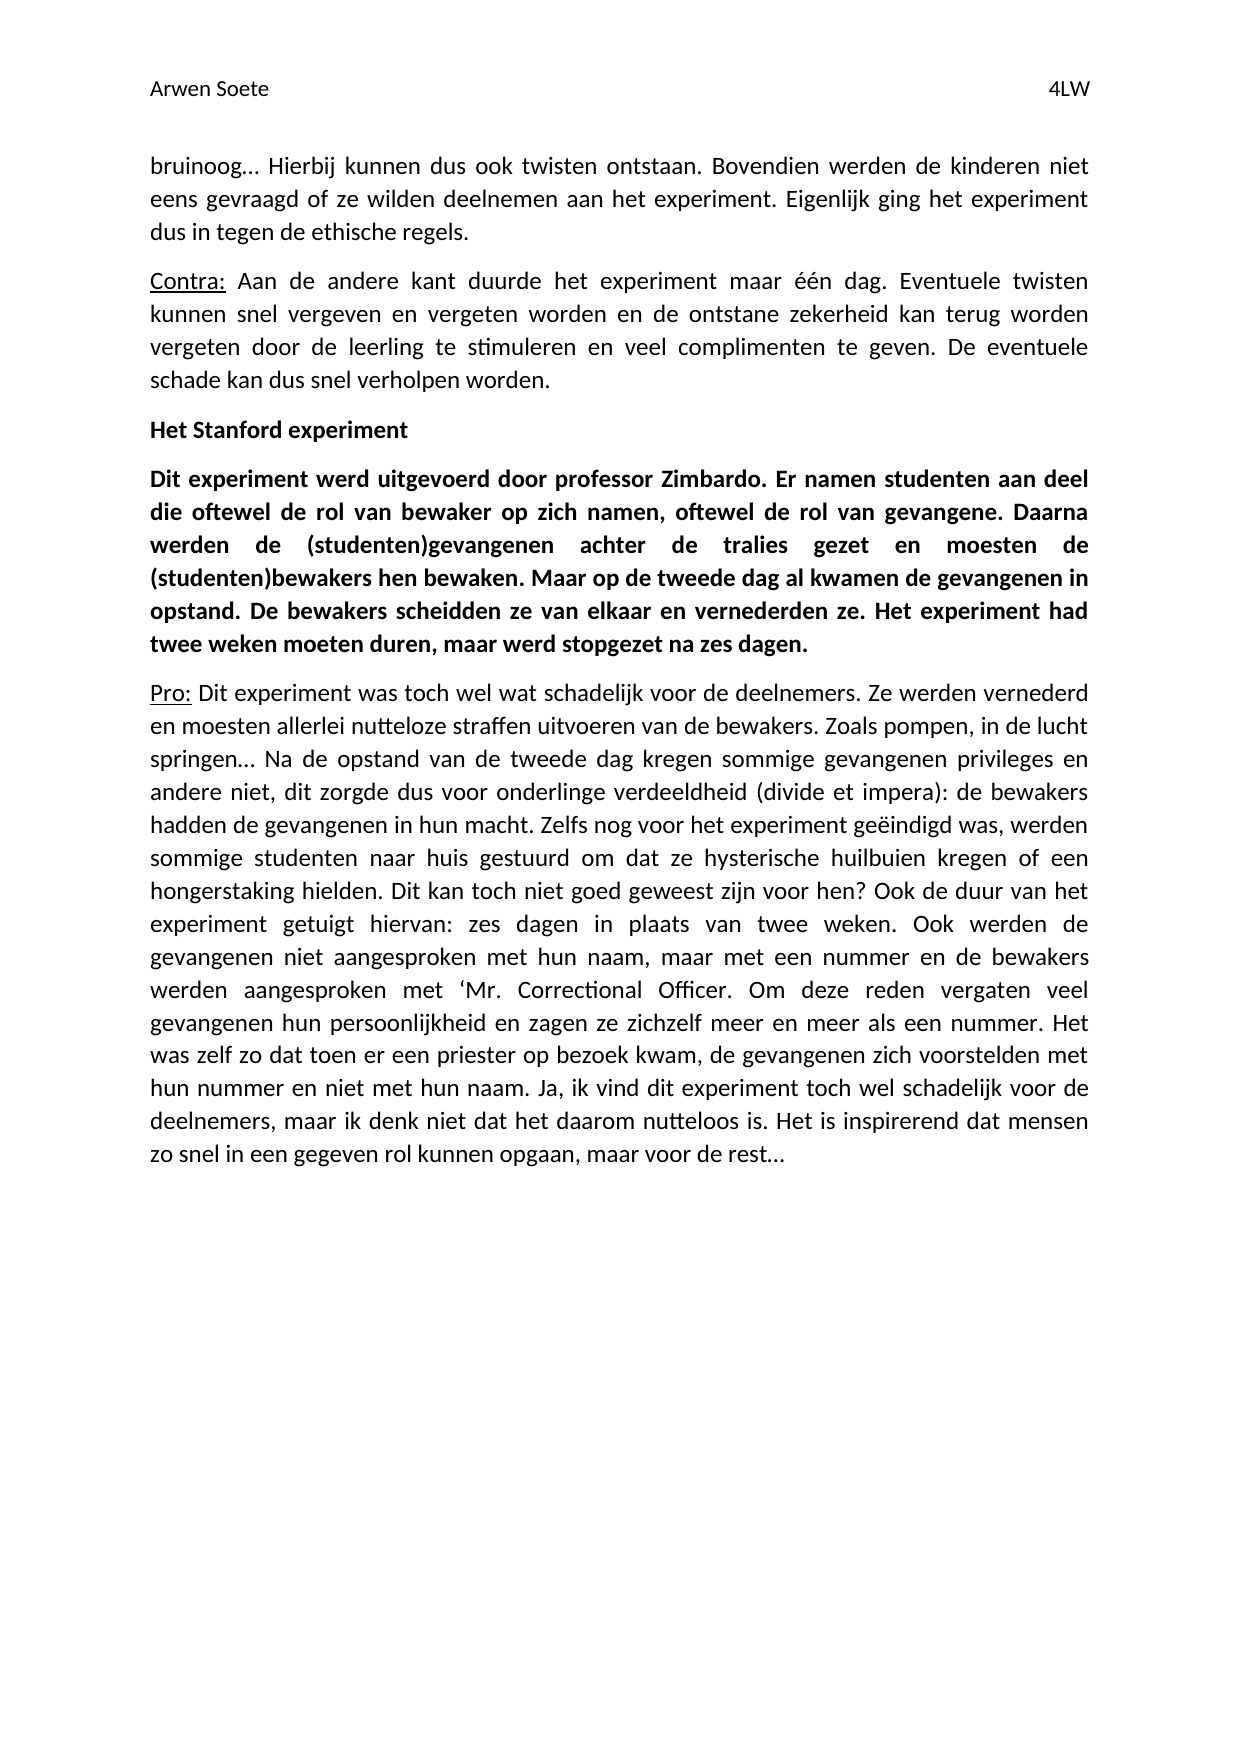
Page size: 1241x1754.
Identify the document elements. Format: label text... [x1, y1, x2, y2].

text Het Stanford experiment [150, 414, 1090, 444]
text Contra: Aan de andere kant duurde het experiment maar één dag. Eventuele twisten kunnen snel vergeven en vergeten worden en de ontstane zekerheid kan terug worden vergeten door de leerling te stimuleren en veel complimenten te geven. De eventuele schade kan dus snel verholpen worden. [150, 265, 1090, 395]
text Pro: Dit experiment was toch wel wat schadelijk voor de deelnemers. Ze werden vernederd en moesten allerlei nutteloze straffen uitvoeren van de bewakers. Zoals pompen, in de lucht springen… Na de opstand van de tweede dag kregen sommige gevangenen privileges en andere niet, dit zorgde dus voor onderlinge verdeeldheid (divide et impera): de bewakers hadden de gevangenen in hun macht. Zelfs nog voor het experiment geëindigd was, werden sommige studenten naar huis gestuurd om dat ze hysterische huilbuien kregen of een hongerstaking hielden. Dit kan toch niet goed geweest zijn voor hen? Ook de duur van het experiment getuigt hiervan: zes dagen in plaats van twee weken. Ook werden de gevangenen niet aangesproken met hun naam, maar met een nummer en de bewakers werden aangesproken met ‘Mr. Correctional Officer. Om deze reden vergaten veel gevangenen hun persoonlijkheid en zagen ze zichzelf meer en meer als een nummer. Het was zelf zo dat toen er een priester op bezoek kwam, de gevangenen zich voorstelden met hun nummer en niet met hun naam. Ja, ik vind dit experiment toch wel schadelijk voor de deelnemers, maar ik denk niet dat het daarom nutteloos is. Het is inspirerend dat mensen zo snel in een gegeven rol kunnen opgaan, maar voor de rest… [150, 677, 1090, 1169]
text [150, 150, 1090, 246]
text Dit experiment werd uitgevoerd door professor Zimbardo. Er namen studenten aan deel die oftewel de rol van bewaker op zich namen, oftewel de rol van gevangene. Daarna werden de (studenten)gevangenen achter de tralies gezet en moesten de (studenten)bewakers hen bewaken. Maar op de tweede dag al kwamen de gevangenen in opstand. De bewakers scheidden ze van elkaar en vernederden ze. Het experiment had twee weken moeten duren, maar werd stopgezet na zes dagen. [150, 463, 1090, 658]
